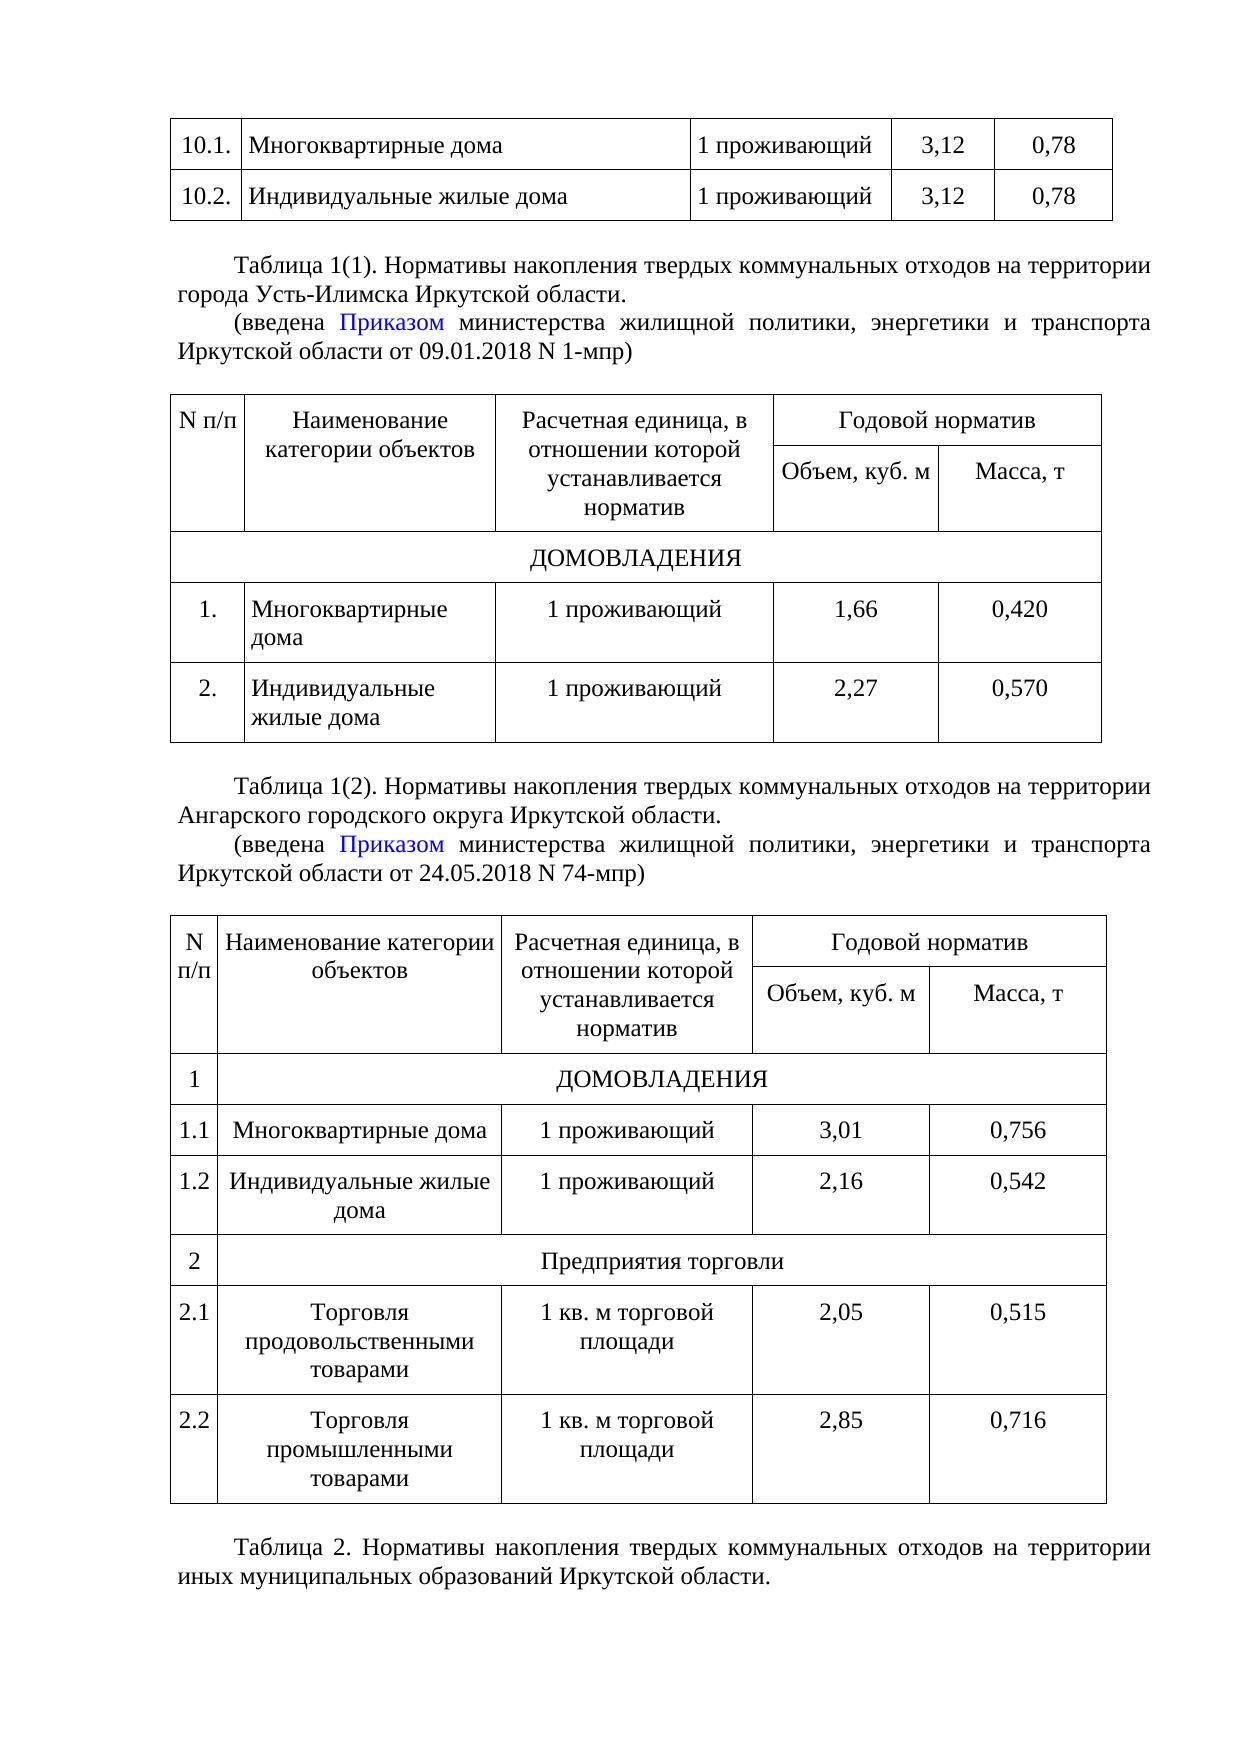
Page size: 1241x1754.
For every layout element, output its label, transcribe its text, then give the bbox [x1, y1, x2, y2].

text (введена Приказом министерства жилищной политики, энергетики и транспорта Иркутской области от 09.01.2018 N 1-мпр) [177, 307, 1152, 365]
table_cell Масса, т [939, 446, 1101, 531]
table_header Расчетная единица, в отношении которой устанавливается норматив [496, 395, 773, 531]
table_cell Масса, т [930, 967, 1106, 1052]
table_header Наименование категории объектов [218, 916, 501, 1052]
table_header Годовой норматив [774, 395, 1101, 445]
table_cell Торговля продовольственными товарами [218, 1286, 501, 1394]
table_cell 1 проживающий [502, 1156, 752, 1234]
table_header N п/п [171, 395, 244, 531]
table_cell 1. [171, 583, 244, 662]
table_cell 0,570 [939, 663, 1101, 742]
table_cell Индивидуальные жилые дома [242, 170, 690, 220]
text Таблица 1(1). Нормативы накопления твердых коммунальных отходов на территории города Усть-Илимска Иркутской области. [177, 250, 1152, 307]
text Таблица 1(2). Нормативы накопления твердых коммунальных отходов на территории Ангарского городского округа Иркутской области. [177, 771, 1152, 829]
table_header Расчетная единица, в отношении которой устанавливается норматив [502, 916, 752, 1052]
table_cell 1 проживающий [691, 170, 891, 220]
table_cell 1 [171, 1054, 217, 1103]
table_cell Предприятия торговли [218, 1235, 1106, 1285]
table_cell 2,16 [753, 1156, 929, 1234]
table_cell 0,716 [930, 1395, 1106, 1502]
table_cell Многоквартирные дома [242, 119, 690, 169]
table_cell 1 проживающий [496, 663, 773, 742]
table_cell 3,12 [892, 170, 994, 220]
table_cell 2.2 [171, 1395, 217, 1502]
table_cell Объем, куб. м [774, 446, 938, 531]
table_cell 1.2 [171, 1156, 217, 1234]
table_cell 2,05 [753, 1286, 929, 1394]
table_cell 1 кв. м торговой площади [502, 1286, 752, 1394]
table_cell ДОМОВЛАДЕНИЯ [171, 532, 1101, 582]
text Таблица 2. Нормативы накопления твердых коммунальных отходов на территории иных муниципальных образований Иркутской области. [177, 1532, 1152, 1590]
table_cell 0,542 [930, 1156, 1106, 1234]
table_cell 2,27 [774, 663, 938, 742]
table_header N п/п [171, 916, 217, 1052]
table_cell 1 проживающий [496, 583, 773, 662]
table_cell 2.1 [171, 1286, 217, 1394]
table_cell 2. [171, 663, 244, 742]
table_cell Объем, куб. м [753, 967, 929, 1052]
table_cell 1 проживающий [691, 119, 891, 169]
table_cell 0,78 [995, 170, 1112, 220]
table_cell 0,515 [930, 1286, 1106, 1394]
table_header Годовой норматив [753, 916, 1106, 966]
table_cell Многоквартирные дома [245, 583, 495, 662]
table_cell Индивидуальные жилые дома [245, 663, 495, 742]
table_cell 10.1. [171, 119, 241, 169]
table_cell Многоквартирные дома [218, 1105, 501, 1154]
table_cell Индивидуальные жилые дома [218, 1156, 501, 1234]
table_cell 1.1 [171, 1105, 217, 1154]
table_cell 3,01 [753, 1105, 929, 1154]
table_cell 10.2. [171, 170, 241, 220]
table_cell Торговля промышленными товарами [218, 1395, 501, 1502]
table_cell 0,420 [939, 583, 1101, 662]
table_cell 0,78 [995, 119, 1112, 169]
table_cell 2,85 [753, 1395, 929, 1502]
table_cell 1 кв. м торговой площади [502, 1395, 752, 1502]
text (введена Приказом министерства жилищной политики, энергетики и транспорта Иркутской области от 24.05.2018 N 74-мпр) [177, 829, 1152, 886]
table_header Наименование категории объектов [245, 395, 495, 531]
table_cell 3,12 [892, 119, 994, 169]
table_cell 2 [171, 1235, 217, 1285]
table_cell 1 проживающий [502, 1105, 752, 1154]
table_cell 0,756 [930, 1105, 1106, 1154]
table_cell 1,66 [774, 583, 938, 662]
table_cell ДОМОВЛАДЕНИЯ [218, 1054, 1106, 1103]
